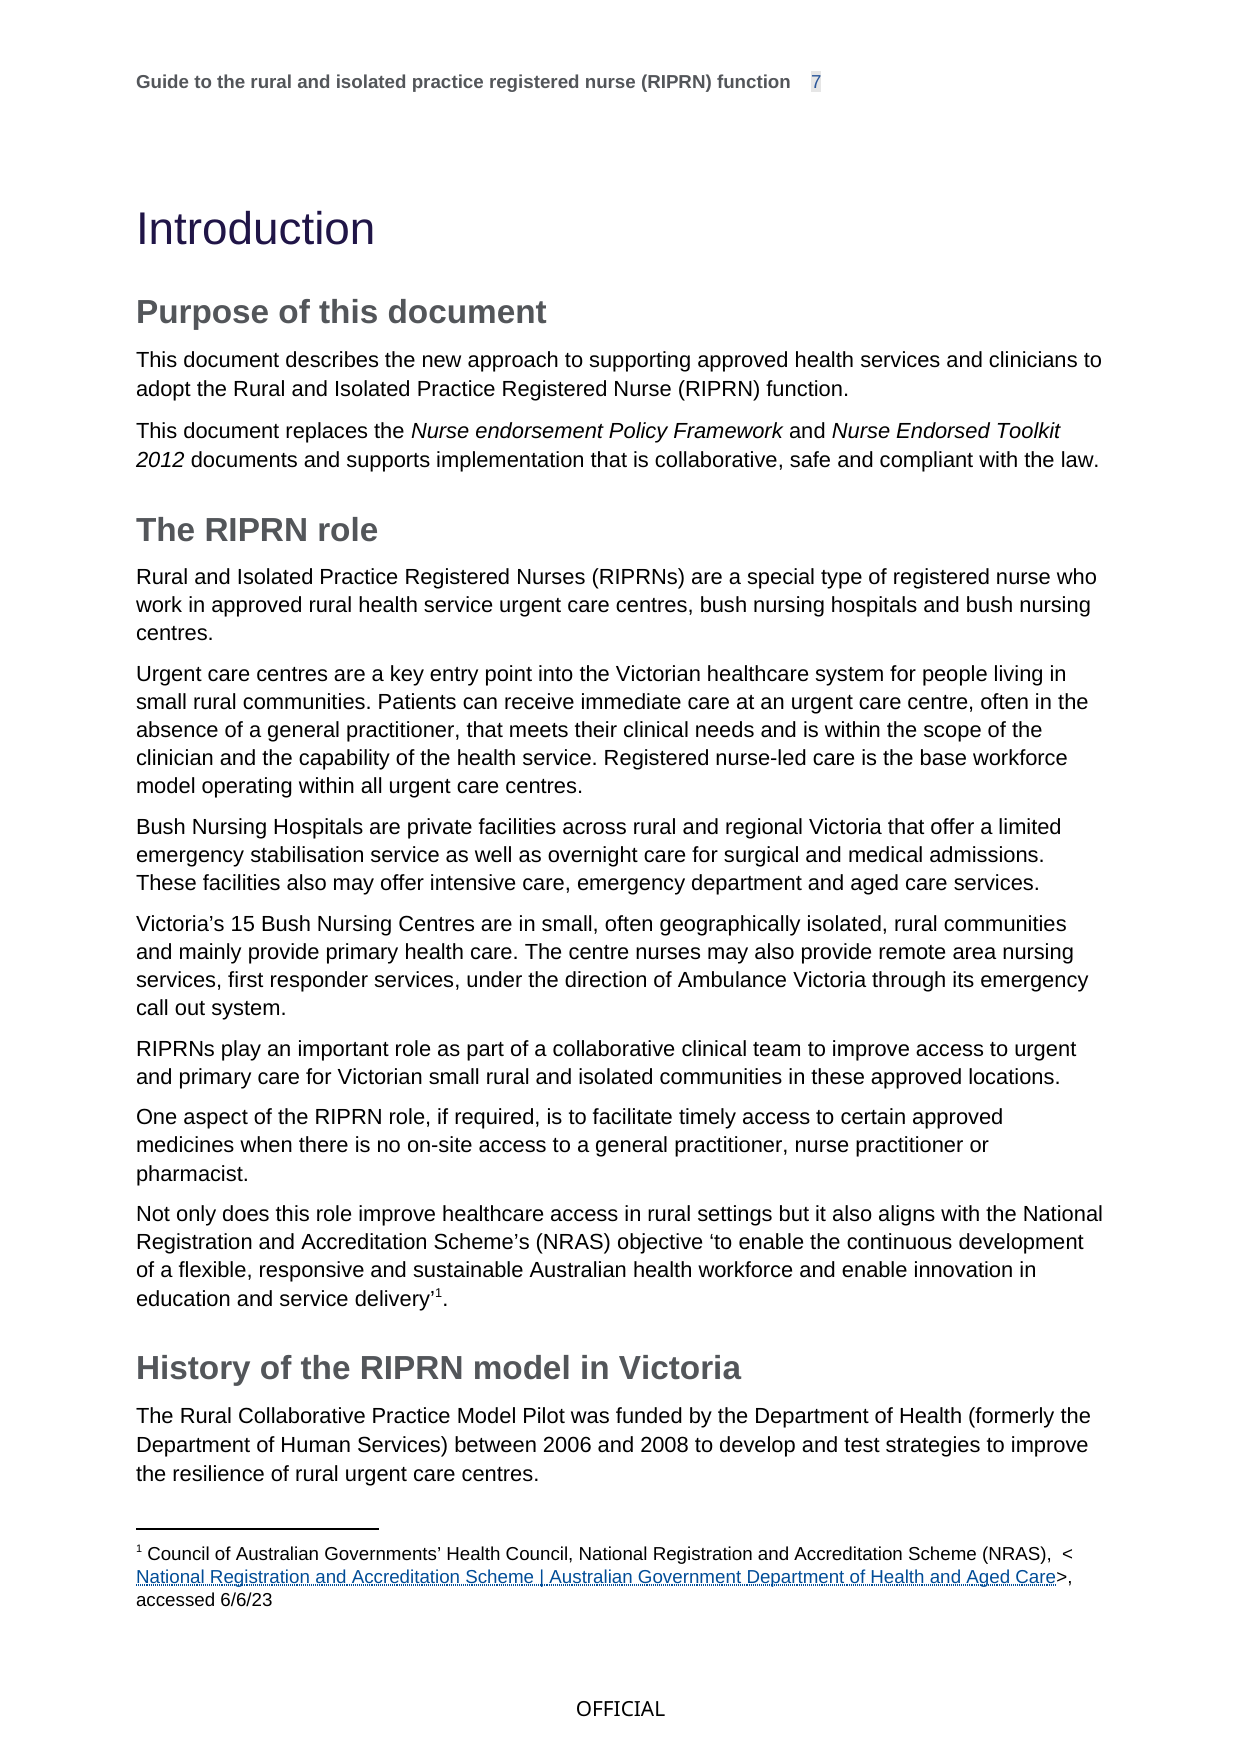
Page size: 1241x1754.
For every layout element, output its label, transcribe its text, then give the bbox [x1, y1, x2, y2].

text Bush Nursing Hospitals are private facilities across rural and regional Victoria that offer a limited emergency stabilisation service as well as overnight care for surgical and medical admissions. These facilities also may offer intensive care, emergency department and aged care services. [136, 811, 1104, 895]
text Urgent care centres are a key entry point into the Victorian healthcare system for people living in small rural communities. Patients can receive immediate care at an urgent care centre, often in the absence of a general practitioner, that meets their clinical needs and is within the scope of the clinician and the capability of the health service. Registered nurse-led care is the base workforce model operating within all urgent care centres. [136, 657, 1104, 798]
text This document replaces the Nurse endorsement Policy Framework and Nurse Endorsed Toolkit 2012 documents and supports implementation that is collaborative, safe and compliant with the law. [136, 414, 1104, 472]
text RIPRNs play an important role as part of a collaborative clinical team to improve access to urgent and primary care for Victorian small rural and isolated communities in these approved locations. [136, 1032, 1104, 1089]
text Rural and Isolated Practice Registered Nurses (RIPRNs) are a special type of registered nurse who work in approved rural health service urgent care centres, bush nursing hospitals and bush nursing centres. [136, 561, 1104, 645]
text Victoria’s 15 Bush Nursing Centres are in small, often geographically isolated, rural communities and mainly provide primary health care. The centre nurses may also provide remote area nursing services, first responder services, under the direction of Ambulance Victoria through its emergency call out system. [136, 907, 1104, 1020]
subtitle Introduction [136, 202, 1104, 254]
subtitle The RIPRN role [136, 510, 1104, 548]
subtitle History of the RIPRN model in Victoria [136, 1348, 1104, 1387]
text This document describes the new approach to supporting approved health services and clinicians to adopt the Rural and Isolated Practice Registered Nurse (RIPRN) function. [136, 343, 1104, 401]
text The Rural Collaborative Practice Model Pilot was funded by the Department of Health (formerly the Department of Human Services) between 2006 and 2008 to develop and test strategies to improve the resilience of rural urgent care centres. [136, 1399, 1104, 1487]
text Not only does this role improve healthcare access in rural settings but it also aligns with the National Registration and Accreditation Scheme’s (NRAS) objective ‘to enable the continuous development of a flexible, responsive and sustainable Australian health workforce and enable innovation in education and service delivery’. [136, 1198, 1104, 1311]
text One aspect of the RIPRN role, if required, is to facilitate timely access to certain approved medicines when there is no on-site access to a general practitioner, nurse practitioner or pharmacist. [136, 1101, 1104, 1186]
subtitle Purpose of this document [136, 292, 1104, 331]
